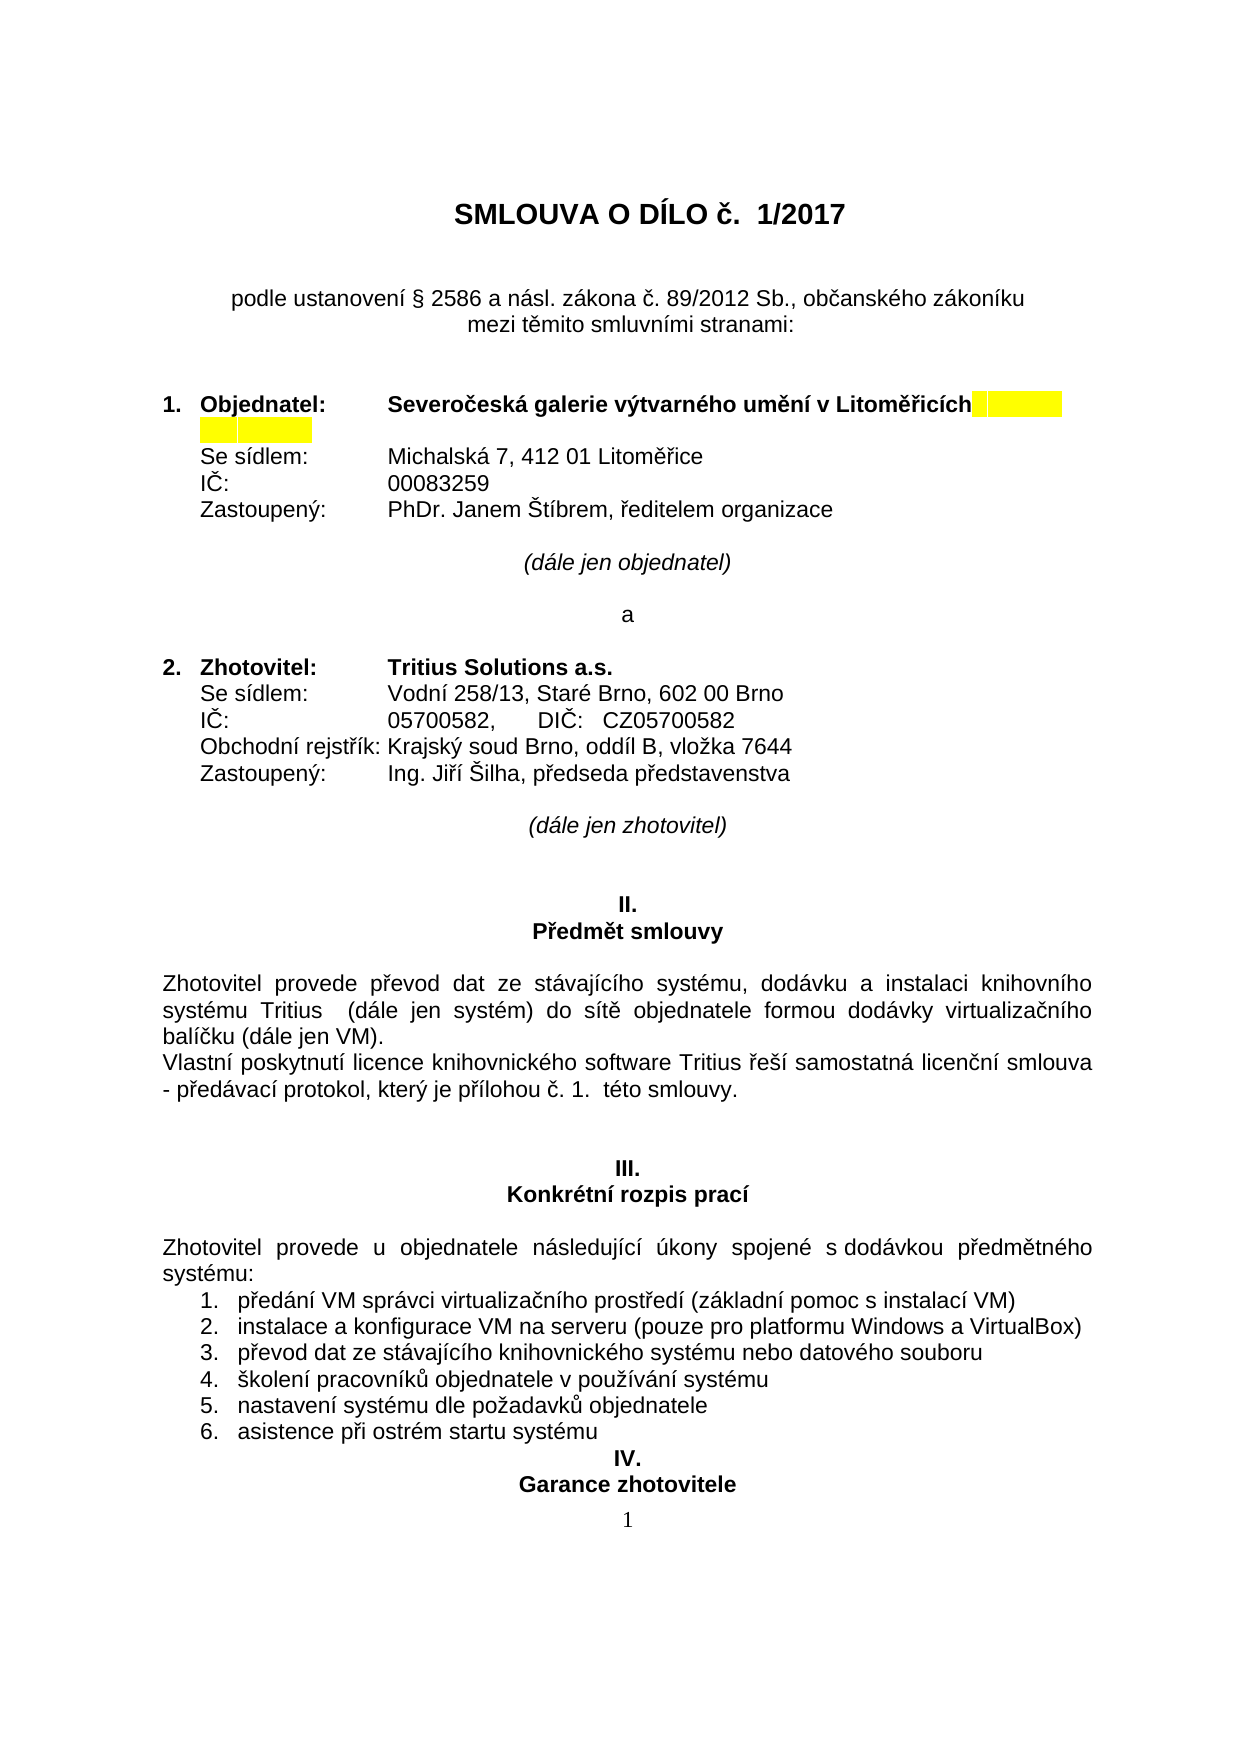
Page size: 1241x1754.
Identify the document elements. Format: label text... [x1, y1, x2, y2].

text Předmět smlouvy [162, 918, 1093, 944]
text IČ: 05700582, DIČ: CZ05700582 [200, 707, 1093, 733]
list nastavení systému dle požadavků objednatele [200, 1392, 1093, 1418]
list Objednatel: Severočeská galerie výtvarného umění v Litoměřicích [162, 391, 1093, 443]
text Zhotovitel provede u objednatele následující úkony spojené s dodávkou předmětného systému: [162, 1234, 1093, 1287]
text Konkrétní rozpis prací [162, 1181, 1093, 1207]
text Garance zhotovitele [162, 1471, 1093, 1497]
text Se sídlem: Michalská 7, 412 01 Litoměřice [200, 443, 1093, 469]
list asistence při ostrém startu systému [200, 1418, 1093, 1445]
list předání VM správci virtualizačního prostředí (základní pomoc s instalací VM) [200, 1287, 1093, 1313]
text (dále jen objednatel) [162, 549, 1093, 575]
list převod dat ze stávajícího knihovnického systému nebo datového souboru [200, 1339, 1093, 1366]
text IV. [162, 1445, 1093, 1471]
text Vlastní poskytnutí licence knihovnického software Tritius řeší samostatná licenční smlouva - předávací protokol, který je přílohou č. 1. této smlouvy. [162, 1049, 1093, 1102]
text a [162, 601, 1093, 628]
text III. [162, 1155, 1093, 1181]
text Se sídlem: Vodní 258/13, Staré Brno, 602 00 Brno [200, 680, 1093, 707]
text Zastoupený: Ing. Jiří Šilha, předseda představenstva [200, 759, 1093, 786]
text Zastoupený: PhDr. Janem Štíbrem, ředitelem organizace [200, 496, 1093, 522]
text Obchodní rejstřík: Krajský soud Brno, oddíl B, vložka 7644 [162, 733, 1093, 759]
list školení pracovníků objednatele v používání systému [200, 1366, 1093, 1392]
text (dále jen zhotovitel) [162, 812, 1093, 838]
text Zhotovitel provede převod dat ze stávajícího systému, dodávku a instalaci knihovního systému Tritius (dále jen systém) do sítě objednatele formou dodávky virtualizačního balíčku (dále jen VM). [162, 970, 1093, 1049]
text IČ: 00083259 [200, 469, 1093, 496]
text podle ustanovení § 2586 a násl. zákona č. 89/2012 Sb., občanského zákoníku mezi těmito smluvními stranami: [162, 285, 1093, 338]
list instalace a konfigurace VM na serveru (pouze pro platformu Windows a VirtualBox) [200, 1313, 1093, 1339]
list Zhotovitel: Tritius Solutions a.s. [162, 654, 1093, 680]
list SMLOUVA O DÍLO č. 1/2017 [162, 197, 1093, 231]
text II. [162, 891, 1093, 918]
